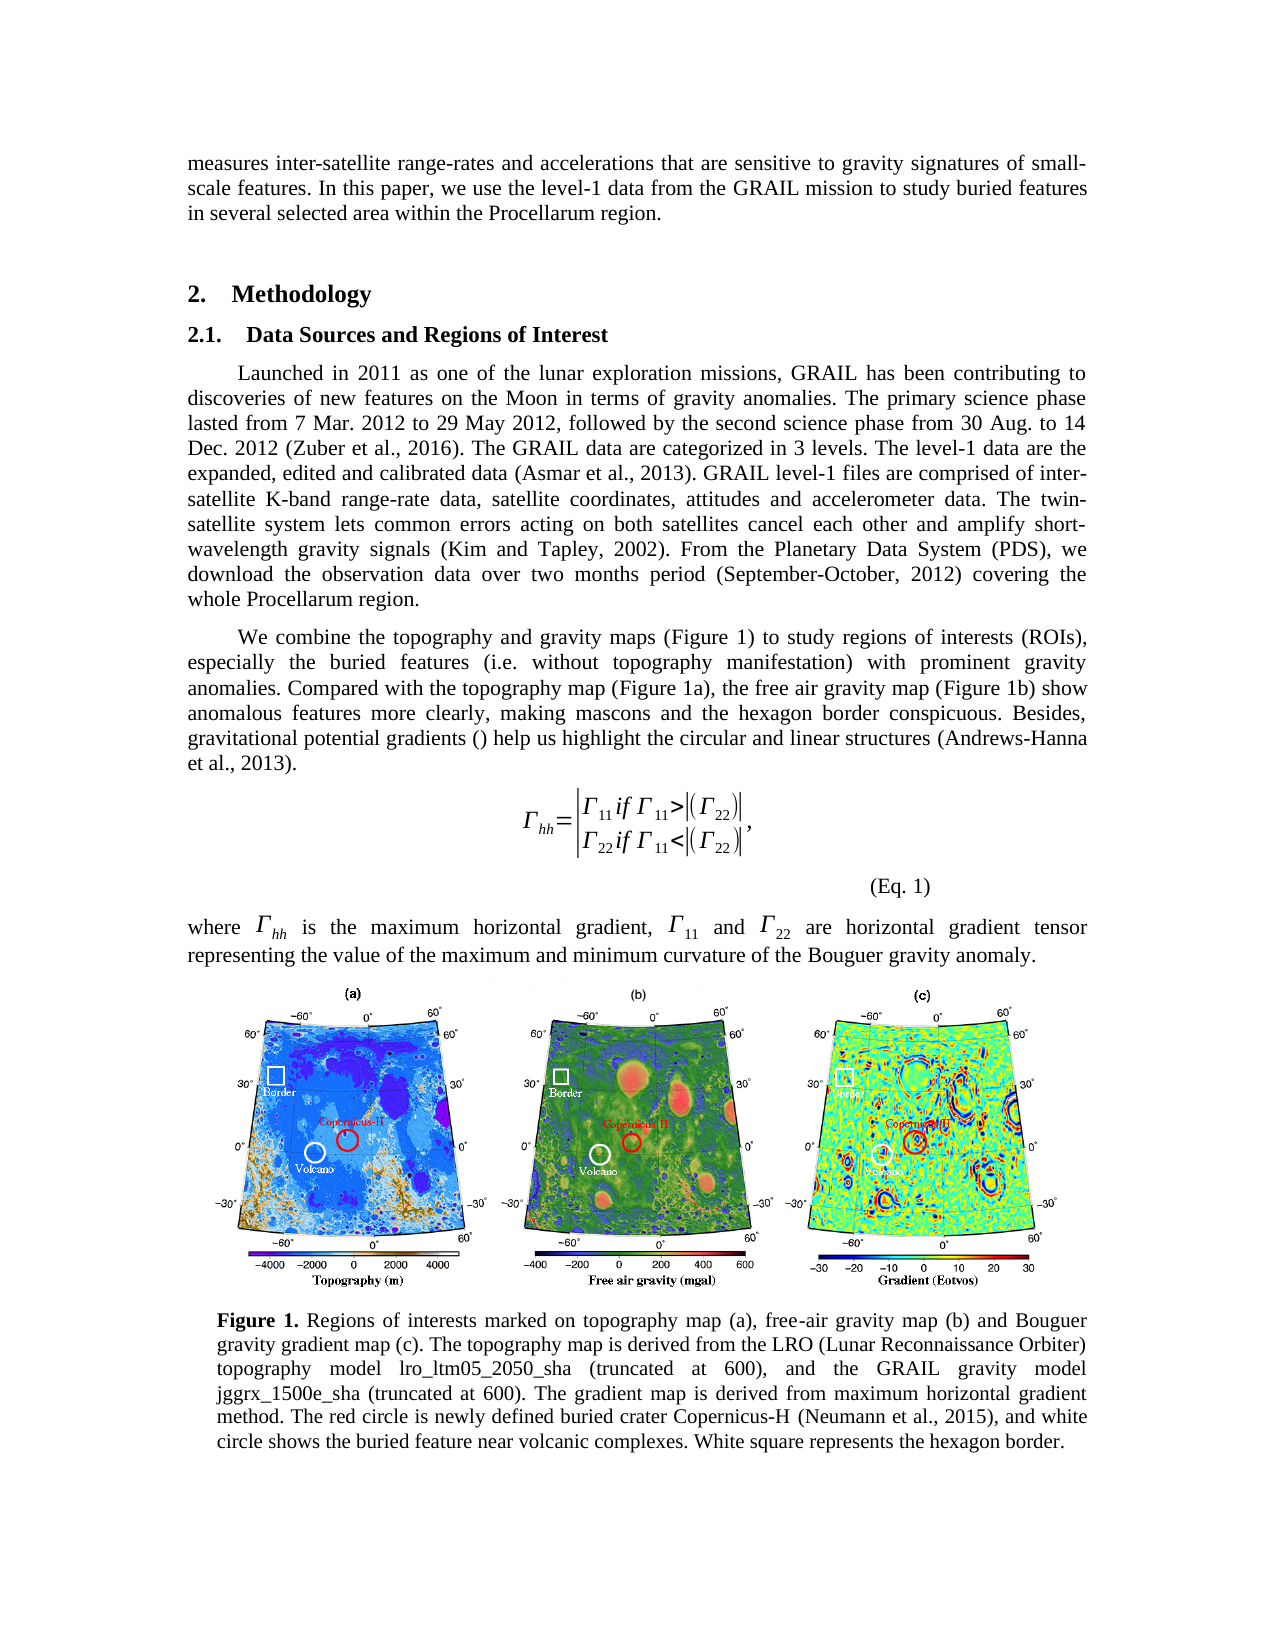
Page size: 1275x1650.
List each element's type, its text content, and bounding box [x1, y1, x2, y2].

text We combine the topography and gravity maps (Figure 1) to study regions of interests (ROIs), especially the buried features (i.e. without topography manifestation) with prominent gravity anomalies. Compared with the topography map (Figure 1a), the free air gravity map (Figure 1b) show anomalous features more clearly, making mascons and the hexagon border conspicuous. Besides, gravitational potential gradients (Eq. 1) help us highlight the circular and linear structures (Andrews-Hanna et al., 2013). [187, 624, 1088, 775]
text Figure 1. Regions of interests marked on topography map (a), free-air gravity map (b) and Bouguer gravity gradient map (c). The topography map is derived from the LRO (Lunar Reconnaissance Orbiter) topography model lro_ltm05_2050_sha (truncated at 600), and the GRAIL gravity model jggrx_1500e_sha (truncated at 600). The gradient map is derived from maximum horizontal gradient method. The red circle is newly defined buried crater Copernicus-H (Neumann et al., 2015), and white circle shows the buried feature near volcanic complexes. White square represents the hexagon border. [217, 1308, 1088, 1453]
picture [213, 980, 1062, 1296]
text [187, 150, 1088, 226]
text (Eq. 1) [668, 873, 1088, 898]
title Methodology [187, 279, 1088, 308]
text where is the maximum horizontal gradient, and are horizontal gradient tensor representing the value of the maximum and minimum curvature of the Bouguer gravity anomaly. [187, 911, 1088, 968]
text Launched in 2011 as one of the lunar exploration missions, GRAIL has been contributing to discoveries of new features on the Moon in terms of gravity anomalies. The primary science phase lasted from 7 Mar. 2012 to 29 May 2012, followed by the second science phase from 30 Aug. to 14 Dec. 2012 (Zuber et al., 2016). The GRAIL data are categorized in 3 levels. The level-1 data are the expanded, edited and calibrated data (Asmar et al., 2013). GRAIL level-1 files are comprised of inter-satellite K-band range-rate data, satellite coordinates, attitudes and accelerometer data. The twin-satellite system lets common errors acting on both satellites cancel each other and amplify short-wavelength gravity signals (Kim and Tapley, 2002). From the Planetary Data System (PDS), we download the observation data over two months period (September-October, 2012) covering the whole Procellarum region. [187, 359, 1088, 612]
list Data Sources and Regions of Interest [187, 321, 1088, 347]
